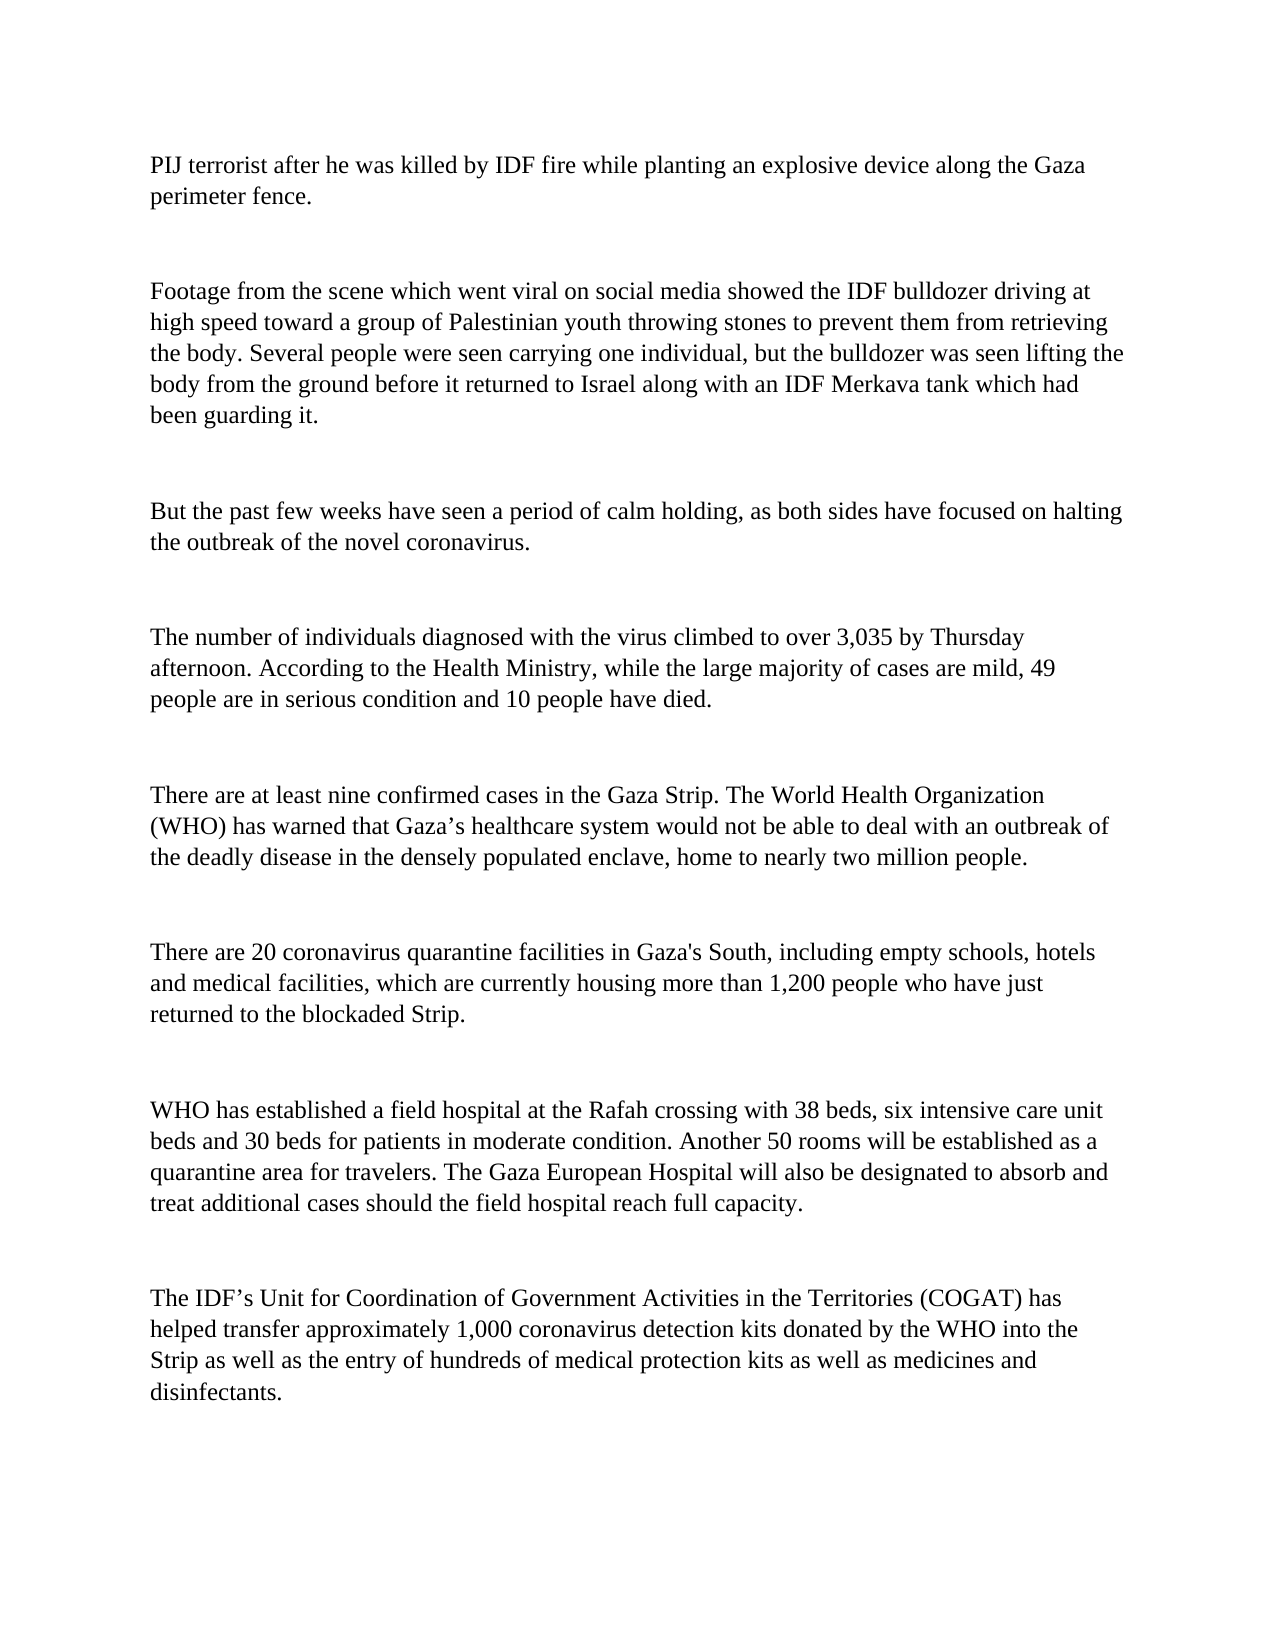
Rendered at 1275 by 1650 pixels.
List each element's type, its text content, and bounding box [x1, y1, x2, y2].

text The number of individuals diagnosed with the virus climbed to over 3,035 by Thursday afternoon. According to the Health Ministry, while the large majority of cases are mild, 49 people are in serious condition and 10 people have died. [150, 622, 1125, 713]
text There are at least nine confirmed cases in the Gaza Strip. The World Health Organization (WHO) has warned that Gaza’s healthcare system would not be able to deal with an outbreak of the deadly disease in the densely populated enclave, home to nearly two million people. [150, 780, 1125, 871]
text But the past few weeks have seen a period of calm holding, as both sides have focused on halting the outbreak of the novel coronavirus. [150, 496, 1125, 556]
text WHO has established a field hospital at the Rafah crossing with 38 beds, six intensive care unit beds and 30 beds for patients in moderate condition. Another 50 rooms will be established as a quarantine area for travelers. The Gaza European Hospital will also be designated to absorb and treat additional cases should the field hospital reach full capacity. [150, 1095, 1125, 1217]
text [150, 150, 1125, 210]
text There are 20 coronavirus quarantine facilities in Gaza's South, including empty schools, hotels and medical facilities, which are currently housing more than 1,200 people who have just returned to the blockaded Strip. [150, 937, 1125, 1028]
text Footage from the scene which went viral on social media showed the IDF bulldozer driving at high speed toward a group of Palestinian youth throwing stones to prevent them from retrieving the body. Several people were seen carrying one individual, but the bulldozer was seen lifting the body from the ground before it returned to Israel along with an IDF Merkava tank which had been guarding it. [150, 276, 1125, 429]
text The IDF’s Unit for Coordination of Government Activities in the Territories (COGAT) has helped transfer approximately 1,000 coronavirus detection kits donated by the WHO into the Strip as well as the entry of hundreds of medical protection kits as well as medicines and disinfectants. [150, 1283, 1125, 1405]
